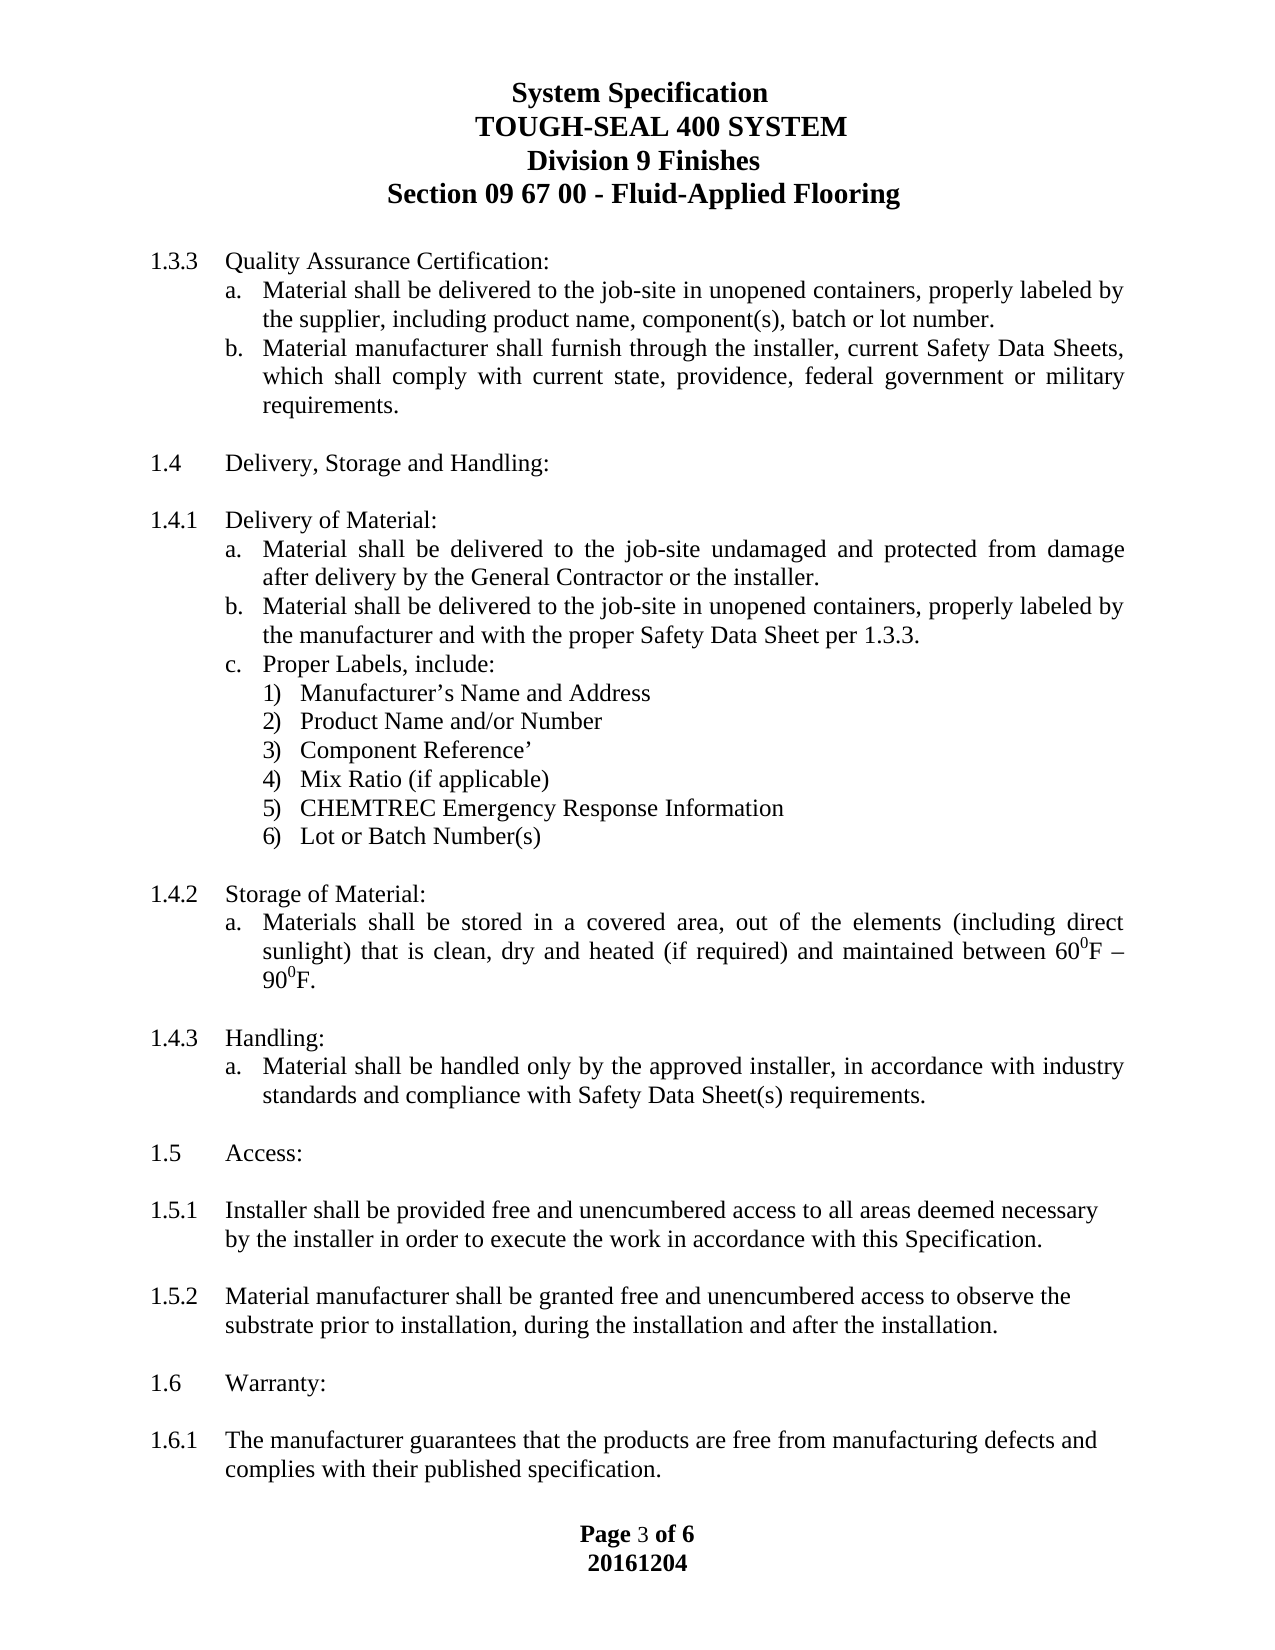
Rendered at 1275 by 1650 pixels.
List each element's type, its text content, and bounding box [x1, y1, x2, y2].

list Handling: [150, 1023, 1137, 1051]
list Proper Labels, include: [225, 649, 1137, 678]
list Manufacturer’s Name and Address [262, 678, 1137, 706]
list Materials shall be stored in a covered area, out of the elements (including direct sunlight) that is clean, dry and heated (if required) and maintained between 600F – 900F. [225, 908, 1125, 994]
list Material shall be handled only by the approved installer, in accordance with industry standards and compliance with Safety Data Sheet(s) requirements. [225, 1051, 1126, 1109]
list Mix Ratio (if applicable) [262, 764, 1137, 793]
list The manufacturer guarantees that the products are free from manufacturing defects and complies with their published specification. [150, 1425, 1125, 1483]
list Material manufacturer shall be granted free and unencumbered access to observe the substrate prior to installation, during the installation and after the installation. [150, 1281, 1125, 1339]
list Installer shall be provided free and unencumbered access to all areas deemed necessary by the installer in order to execute the work in accordance with this Specification. [150, 1195, 1126, 1253]
list Product Name and/or Number [262, 706, 1137, 735]
list Material shall be delivered to the job-site undamaged and protected from damage after delivery by the General Contractor or the installer. [225, 534, 1125, 591]
list Lot or Batch Number(s) [262, 821, 1137, 850]
list CHEMTREC Emergency Response Information [262, 793, 1137, 821]
list Warranty: [150, 1368, 1137, 1396]
list Storage of Material: [150, 879, 1137, 908]
list Material shall be delivered to the job-site in unopened containers, properly labeled by the supplier, including product name, component(s), batch or lot number. [225, 275, 1126, 333]
list Delivery, Storage and Handling: [150, 448, 1137, 476]
list Material shall be delivered to the job-site in unopened containers, properly labeled by the manufacturer and with the proper Safety Data Sheet per 1.3.3. [225, 591, 1126, 649]
list Component Reference’ [262, 735, 1137, 764]
list Quality Assurance Certification: [150, 246, 1137, 275]
list Delivery of Material: [150, 505, 1137, 534]
list Material manufacturer shall furnish through the installer, current Safety Data Sheets, which shall comply with current state, providence, federal government or military requirements. [225, 333, 1126, 419]
list Access: [150, 1138, 1137, 1166]
